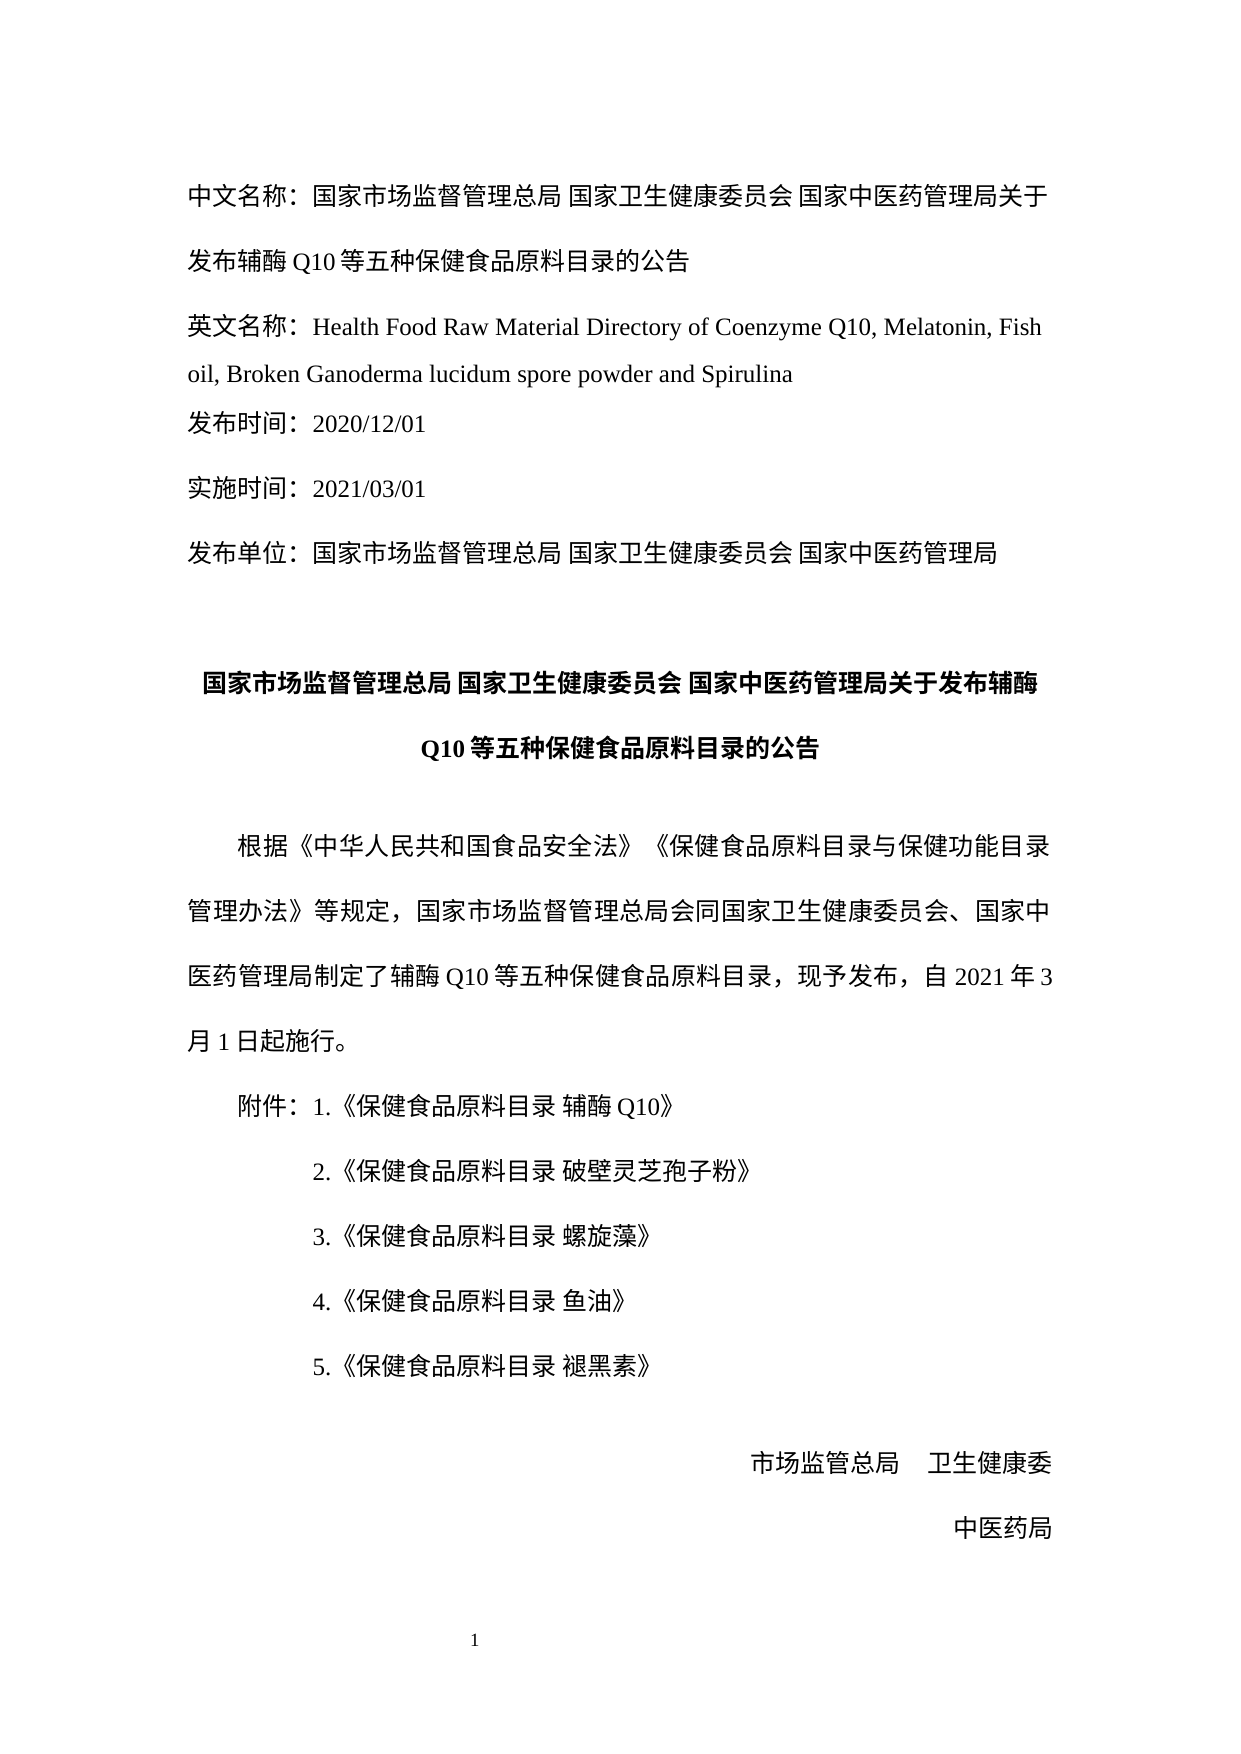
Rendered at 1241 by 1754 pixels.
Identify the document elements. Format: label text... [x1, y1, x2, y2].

text 附件：1.《保健食品原料目录 辅酶Q10》 [187, 1072, 1053, 1137]
text 市场监管总局 卫生健康委 [187, 1429, 1053, 1494]
text 3.《保健食品原料目录 螺旋藻》 [187, 1202, 1053, 1267]
text 发布时间：2020/12/01 [187, 389, 1053, 454]
text 实施时间：2021/03/01 [187, 454, 1053, 519]
text 中医药局 [187, 1494, 1053, 1559]
text 5.《保健食品原料目录 褪黑素》 [187, 1332, 1053, 1397]
text 国家市场监督管理总局 国家卫生健康委员会 国家中医药管理局关于发布辅酶Q10等五种保健食品原料目录的公告 [187, 649, 1053, 779]
text 4.《保健食品原料目录 鱼油》 [187, 1267, 1053, 1332]
text 中文名称：国家市场监督管理总局 国家卫生健康委员会 国家中医药管理局关于发布辅酶Q10等五种保健食品原料目录的公告 [187, 162, 1053, 292]
text 发布单位：国家市场监督管理总局 国家卫生健康委员会 国家中医药管理局 [187, 519, 1053, 584]
text 根据《中华人民共和国食品安全法》《保健食品原料目录与保健功能目录管理办法》等规定，国家市场监督管理总局会同国家卫生健康委员会、国家中医药管理局制定了辅酶Q10等五种保健食品原料目录，现予发布，自2021年3月1日起施行。 [187, 812, 1053, 1072]
text 2.《保健食品原料目录 破壁灵芝孢子粉》 [187, 1137, 1053, 1202]
text 英文名称：Health Food Raw Material Directory of Coenzyme Q10, Melatonin, Fish oil, Broken Ganoderma lucidum spore powder and Spirulina [187, 292, 1053, 389]
